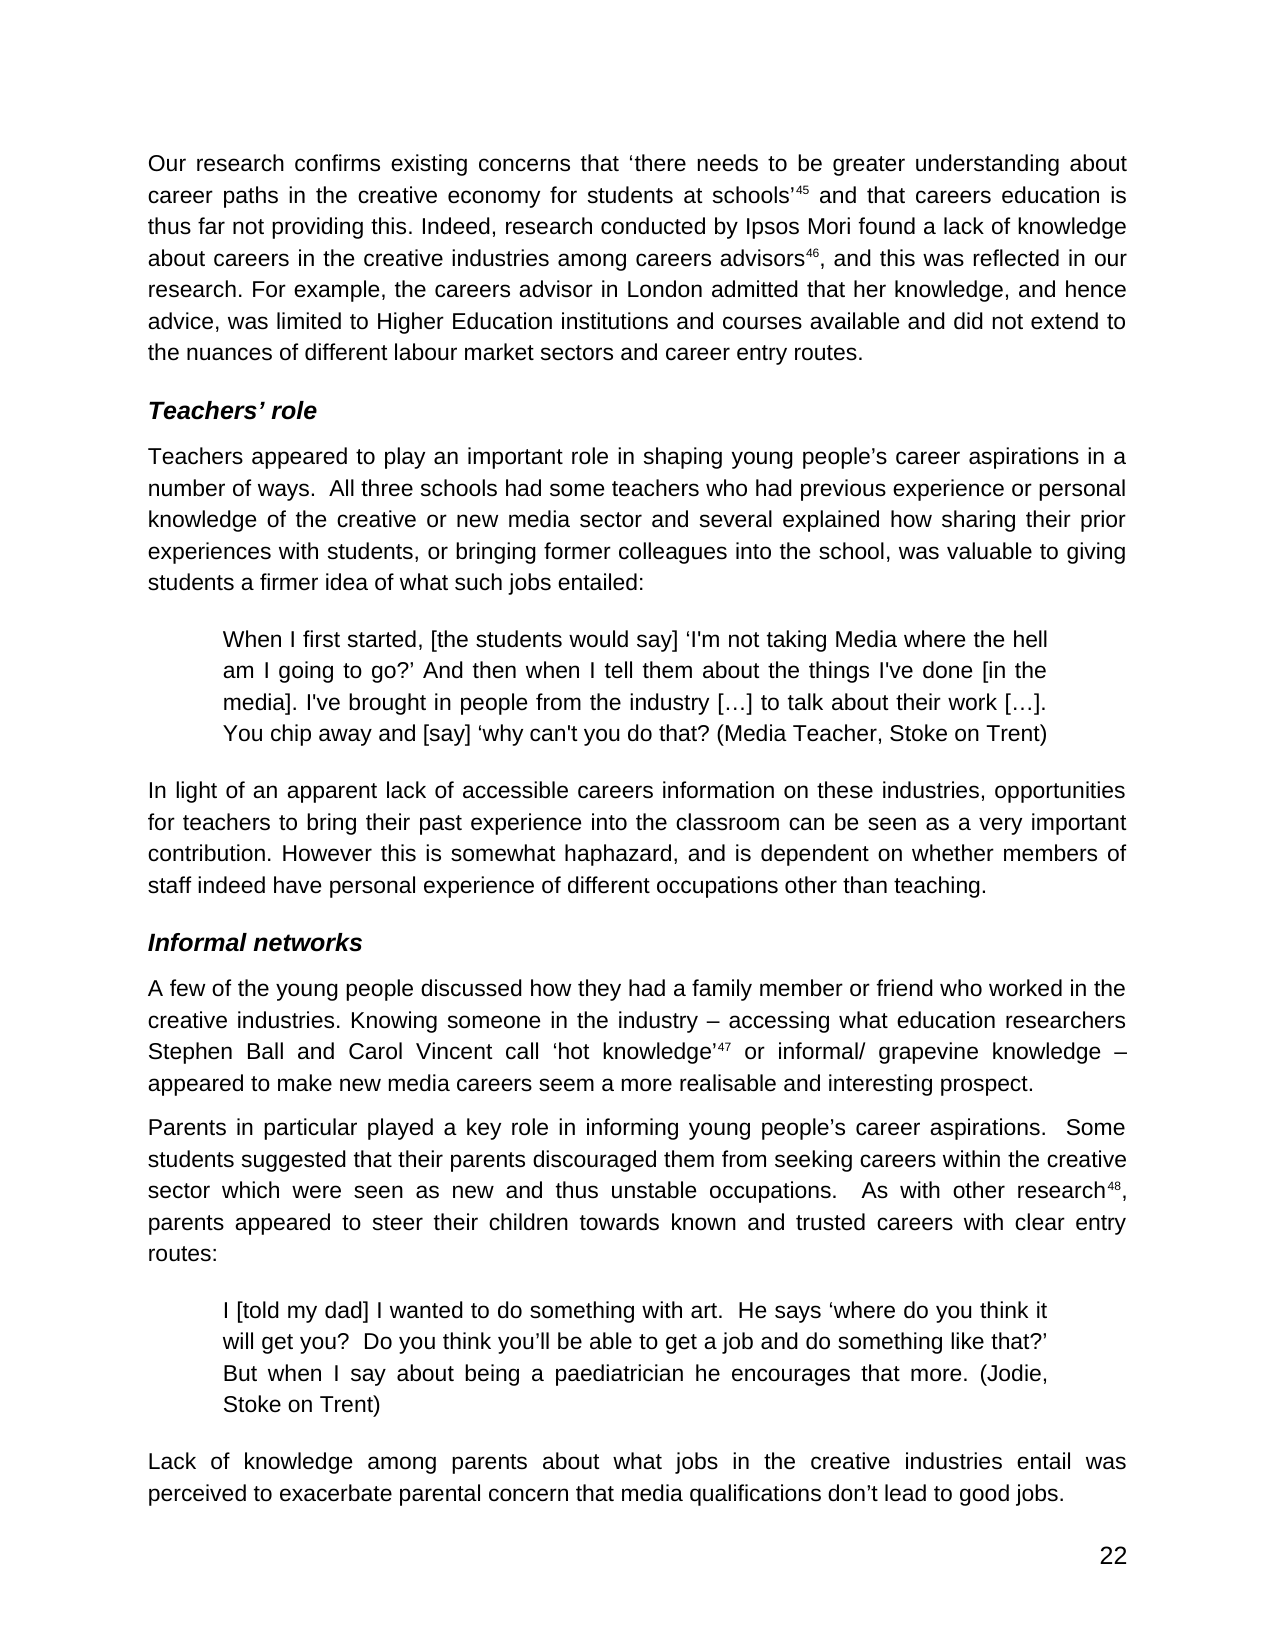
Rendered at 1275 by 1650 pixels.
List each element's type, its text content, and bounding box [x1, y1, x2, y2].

subtitle Teachers’ role [148, 396, 1127, 425]
text Parents in particular played a key role in informing young people’s career aspirations. Some students suggested that their parents discouraged them from seeking careers within the creative sector which were seen as new and thus unstable occupations. As with other research, parents appeared to steer their children towards known and trusted careers with clear entry routes: [148, 1114, 1127, 1267]
text I [told my dad] I wanted to do something with art. He says ‘where do you think it will get you? Do you think you’ll be able to get a job and do something like that?’ But when I say about being a paediatrician he encourages that more. (Jodie, Stoke on ) [223, 1297, 1049, 1418]
text When I first started, [the students would say] ‘I'm not taking Media where the hell am I going to go?’ And then when I tell them about the things I've done [in the media]. I've brought in people from the industry […] to talk about their work […]. You chip away and [say] ‘why can't you do that? (Media Teacher, Stoke on ) [223, 626, 1049, 747]
text A few of the young people discussed how they had a family member or friend who worked in the creative industries. Knowing someone in the industry – accessing what education researchers Stephen Ball and Carol Vincent call ‘hot knowledge’ or informal/ grapevine knowledge –appeared to make new media careers seem a more realisable and interesting prospect. [148, 975, 1127, 1096]
text Lack of knowledge among parents about what jobs in the creative industries entail was perceived to exacerbate parental concern that media qualifications don’t lead to good jobs. [148, 1448, 1127, 1506]
text Our research confirms existing concerns that ‘there needs to be greater understanding about career paths in the creative economy for students at schools’ and that careers education is thus far not providing this. Indeed, research conducted by Ipsos Mori found a lack of knowledge about careers in the creative industries among careers advisors, and this was reflected in our research. For example, the careers advisor in London admitted that her knowledge, and hence advice, was limited to Higher Education institutions and courses available and did not extend to the nuances of different labour market sectors and career entry routes. [148, 150, 1127, 366]
text Teachers appeared to play an important role in shaping young people’s career aspirations in a number of ways. All three schools had some teachers who had previous experience or personal knowledge of the creative or new media sector and several explained how sharing their prior experiences with students, or bringing former colleagues into the school, was valuable to giving students a firmer idea of what such jobs entailed: [148, 443, 1127, 596]
subtitle Informal networks [148, 928, 1127, 957]
text In light of an apparent lack of accessible careers information on these industries, opportunities for teachers to bring their past experience into the classroom can be seen as a very important contribution. However this is somewhat haphazard, and is dependent on whether members of staff indeed have personal experience of different occupations other than teaching. [148, 777, 1127, 898]
